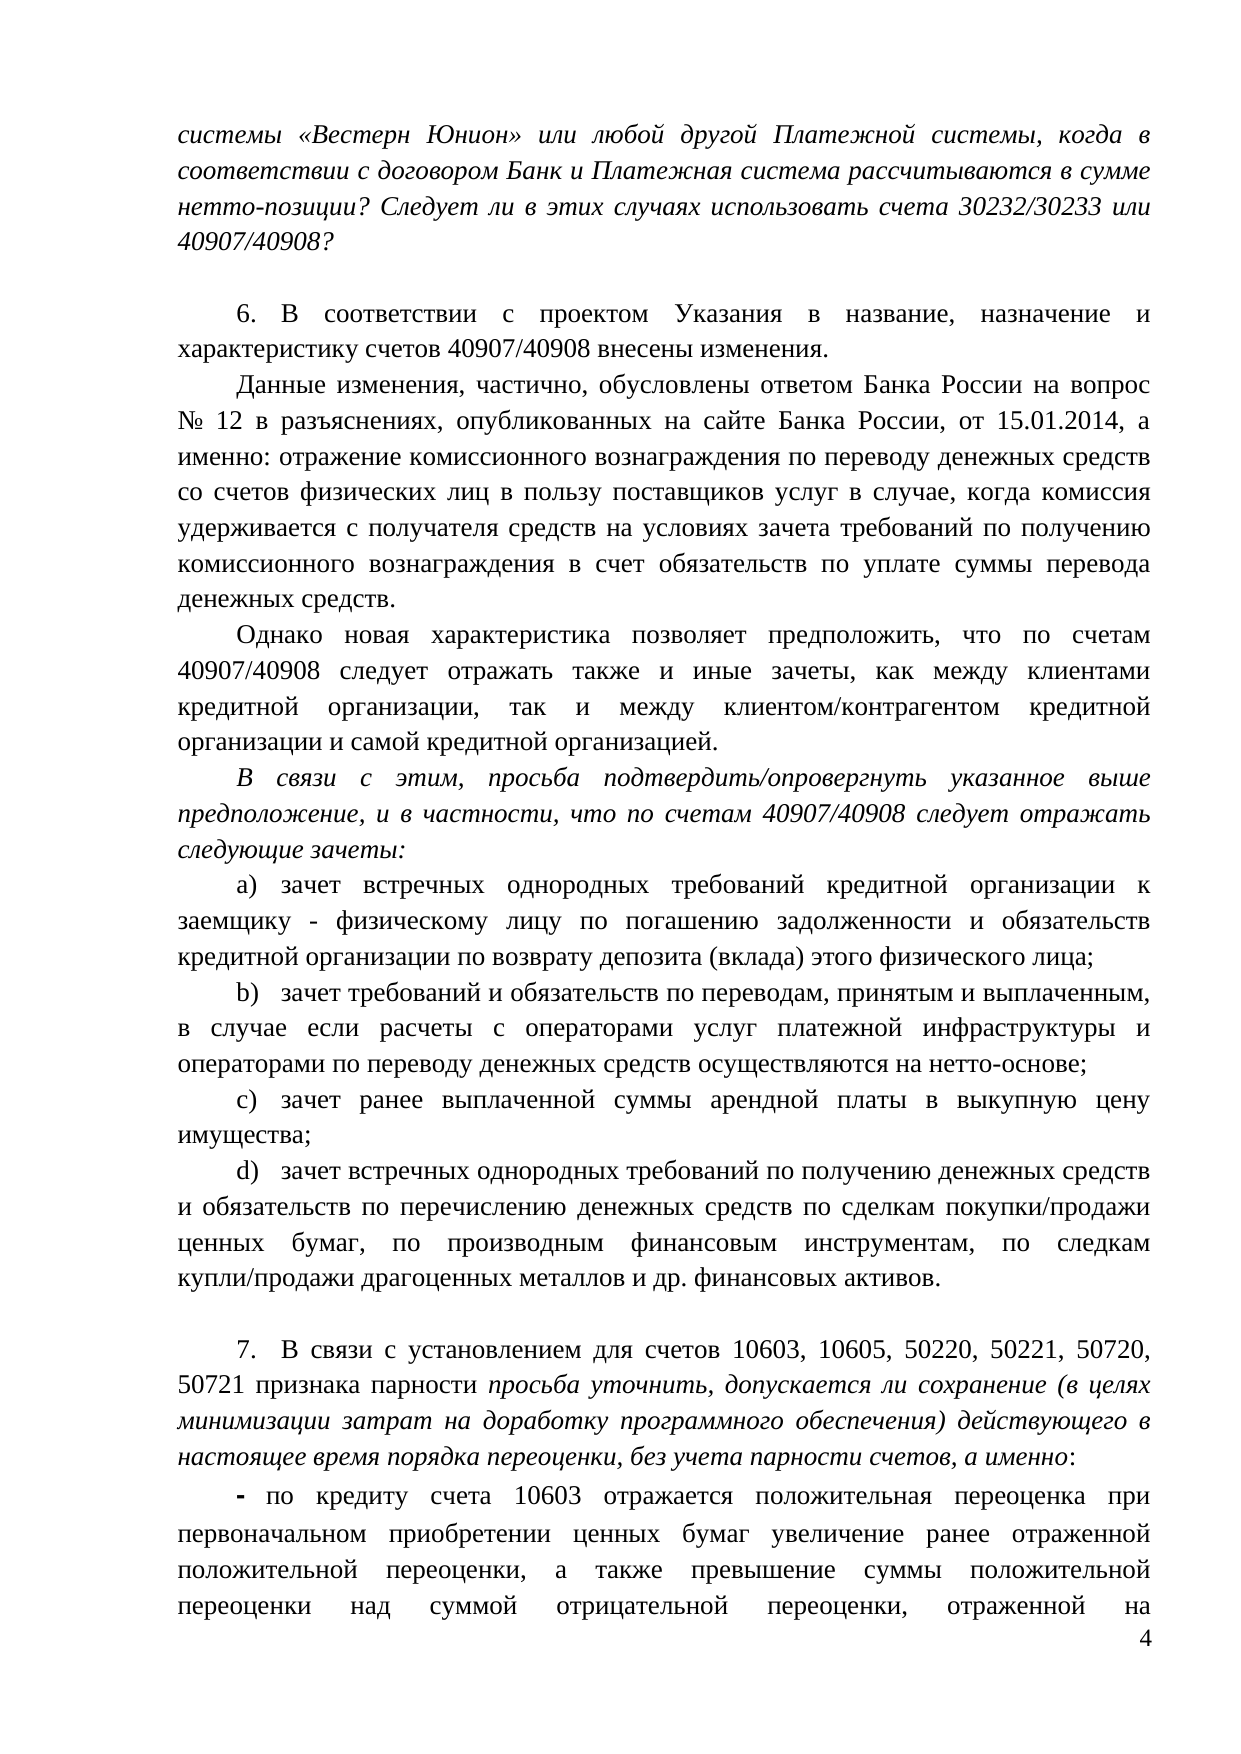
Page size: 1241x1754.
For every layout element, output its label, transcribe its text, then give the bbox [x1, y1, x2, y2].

text В связи с этим, просьба подтвердить/опровергнуть указанное выше предположение, и в частности, что по счетам 40907/40908 следует отражать следующие зачеты: [177, 761, 1152, 864]
list зачет требований и обязательств по переводам, принятым и выплаченным, в случае если расчеты с операторами услуг платежной инфраструктуры и операторами по переводу денежных средств осуществляются на нетто-основе; [177, 976, 1152, 1078]
list В связи с установлением для счетов 10603, 10605, 50220, 50221, 50720, 50721 признака парности просьба уточнить, допускается ли сохранение (в целях минимизации затрат на доработку программного обеспечения) действующего в настоящее время порядка переоценки, без учета парности счетов, а именно: [177, 1333, 1152, 1471]
list зачет встречных однородных требований по получению денежных средств и обязательств по перечислению денежных средств по сделкам покупки/продажи ценных бумаг, по производным финансовым инструментам, по следкам купли/продажи драгоценных металлов и др. финансовых активов. [177, 1154, 1152, 1293]
list зачет встречных однородных требований кредитной организации к заемщику - физическому лицу по погашению задолженности и обязательств кредитной организации по возврату депозита (вклада) этого физического лица; [177, 868, 1152, 971]
list В соответствии с проектом Указания в название, назначение и характеристику счетов 40907/40908 внесены изменения. [177, 297, 1152, 364]
text Данные изменения, частично, обусловлены ответом Банка России на вопрос № 12 в разъяснениях, опубликованных на сайте Банка России, от 15.01.2014, а именно: отражение комиссионного вознаграждения по переводу денежных средств со счетов физических лиц в пользу поставщиков услуг в случае, когда комиссия удерживается с получателя средств на условиях зачета требований по получению комиссионного вознаграждения в счет обязательств по уплате суммы перевода денежных средств. [177, 368, 1152, 614]
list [177, 118, 1152, 256]
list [177, 1476, 1152, 1620]
list зачет ранее выплаченной суммы арендной платы в выкупную цену имущества; [177, 1083, 1152, 1150]
text Однако новая характеристика позволяет предположить, что по счетам 40907/40908 следует отражать также и иные зачеты, как между клиентами кредитной организации, так и между клиентом/контрагентом кредитной организации и самой кредитной организацией. [177, 618, 1152, 757]
